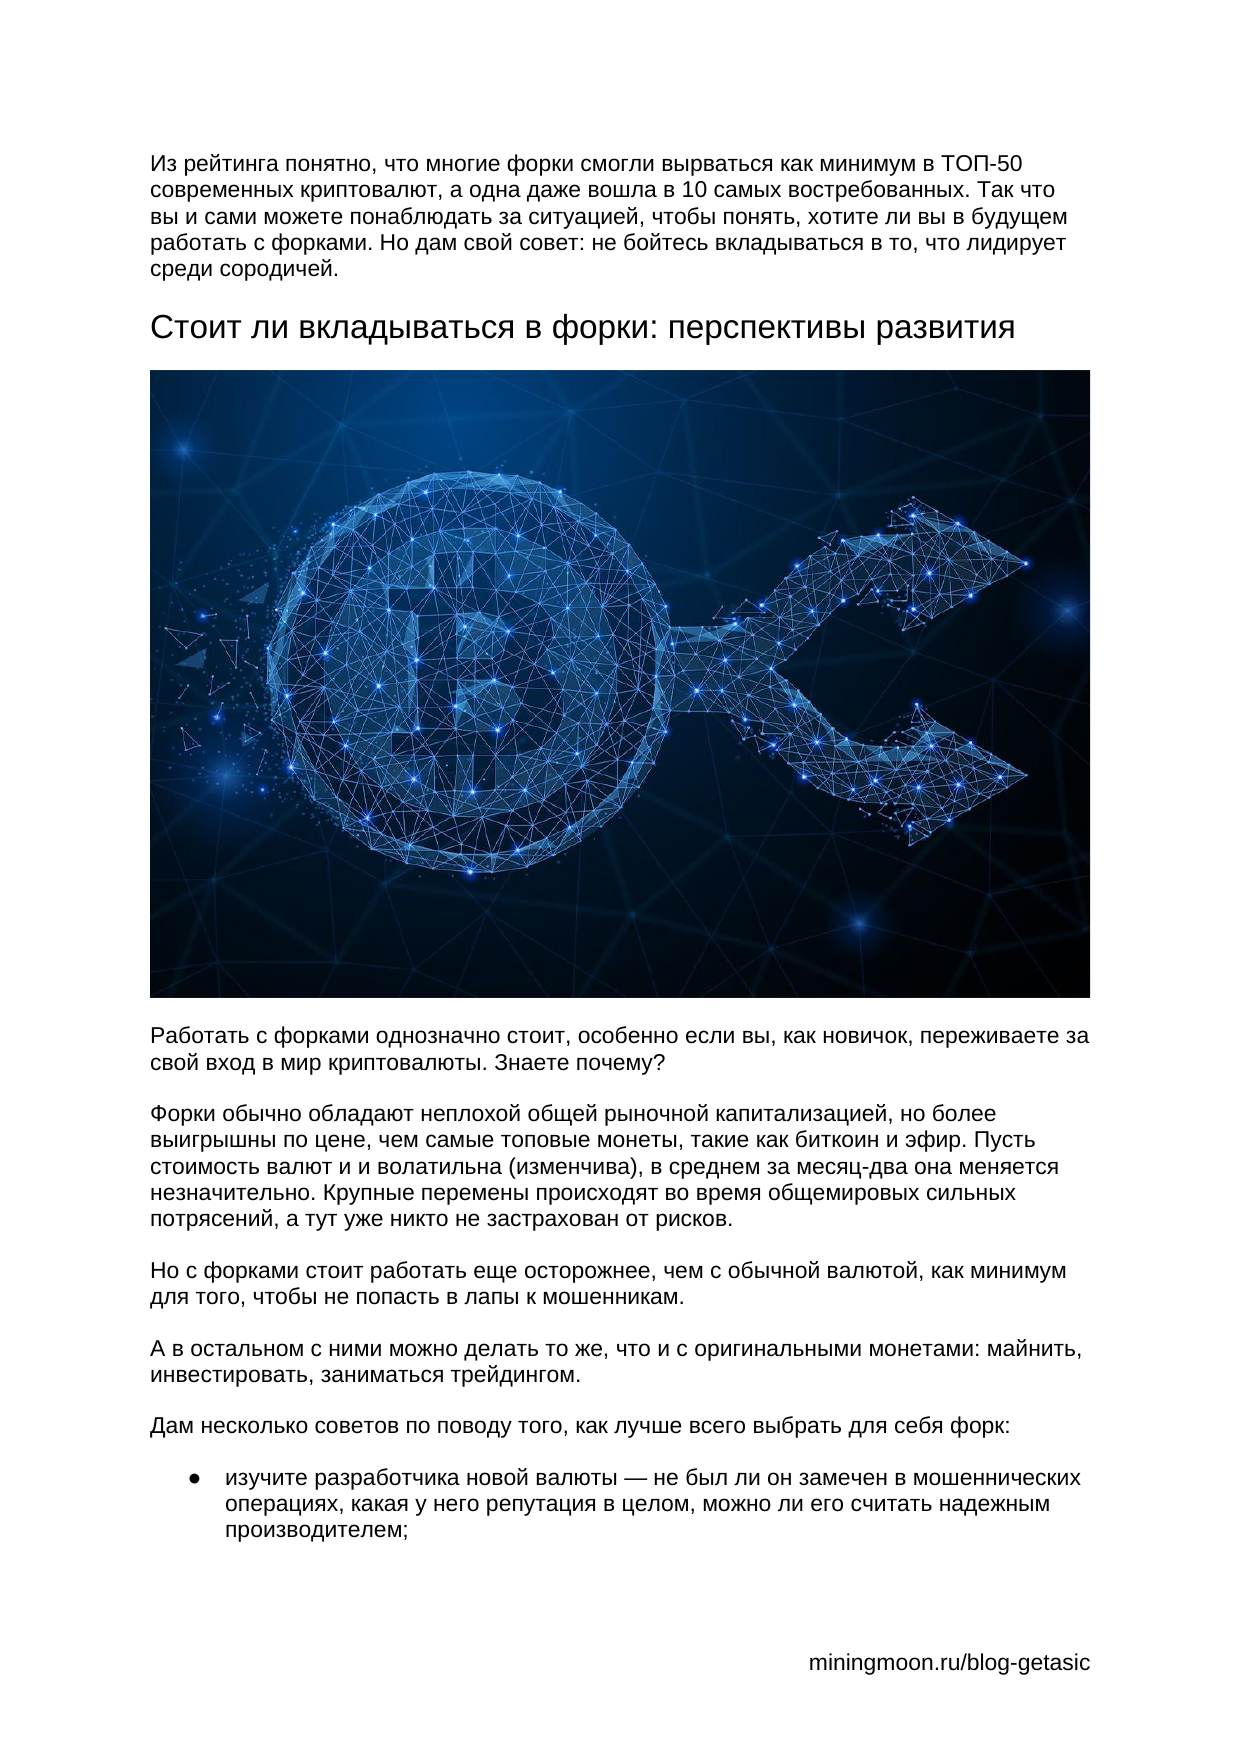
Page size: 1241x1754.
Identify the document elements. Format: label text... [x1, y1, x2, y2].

picture [150, 370, 1091, 998]
text Но с форками стоит работать еще осторожнее, чем с обычной валютой, как минимум для того, чтобы не попасть в лапы к мошенникам. [150, 1257, 1090, 1309]
text А в остальном с ними можно делать то же, что и с оригинальными монетами: майнить, инвестировать, заниматься трейдингом. [150, 1334, 1090, 1387]
text Из рейтинга понятно, что многие форки смогли вырваться как минимум в ТОП-50 современных криптовалют, а одна даже вошла в 10 самых востребованных. Так что вы и сами можете понаблюдать за ситуацией, чтобы понять, хотите ли вы в будущем работать с форками. Но дам свой совет: не бойтесь вкладываться в то, что лидирует среди сородичей. [150, 150, 1090, 282]
subtitle Стоит ли вкладываться в форки: перспективы развития [150, 307, 1090, 345]
text Форки обычно обладают неплохой общей рыночной капитализацией, но более выигрышны по цене, чем самые топовые монеты, такие как биткоин и эфир. Пусть стоимость валют и и волатильна (изменчива), в среднем за месяц-два она меняется незначительно. Крупные перемены происходят во время общемировых сильных потрясений, а тут уже никто не застрахован от рисков. [150, 1100, 1090, 1232]
text Работать с форками однозначно стоит, особенно если вы, как новичок, переживаете за свой вход в мир криптовалюты. Знаете почему? [150, 1022, 1090, 1075]
text Дам несколько советов по поводу того, как лучше всего выбрать для себя форк: [150, 1412, 1090, 1438]
list изучите разработчика новой валюты ― не был ли он замечен в мошеннических операциях, какая у него репутация в целом, можно ли его считать надежным производителем; [187, 1463, 1090, 1543]
